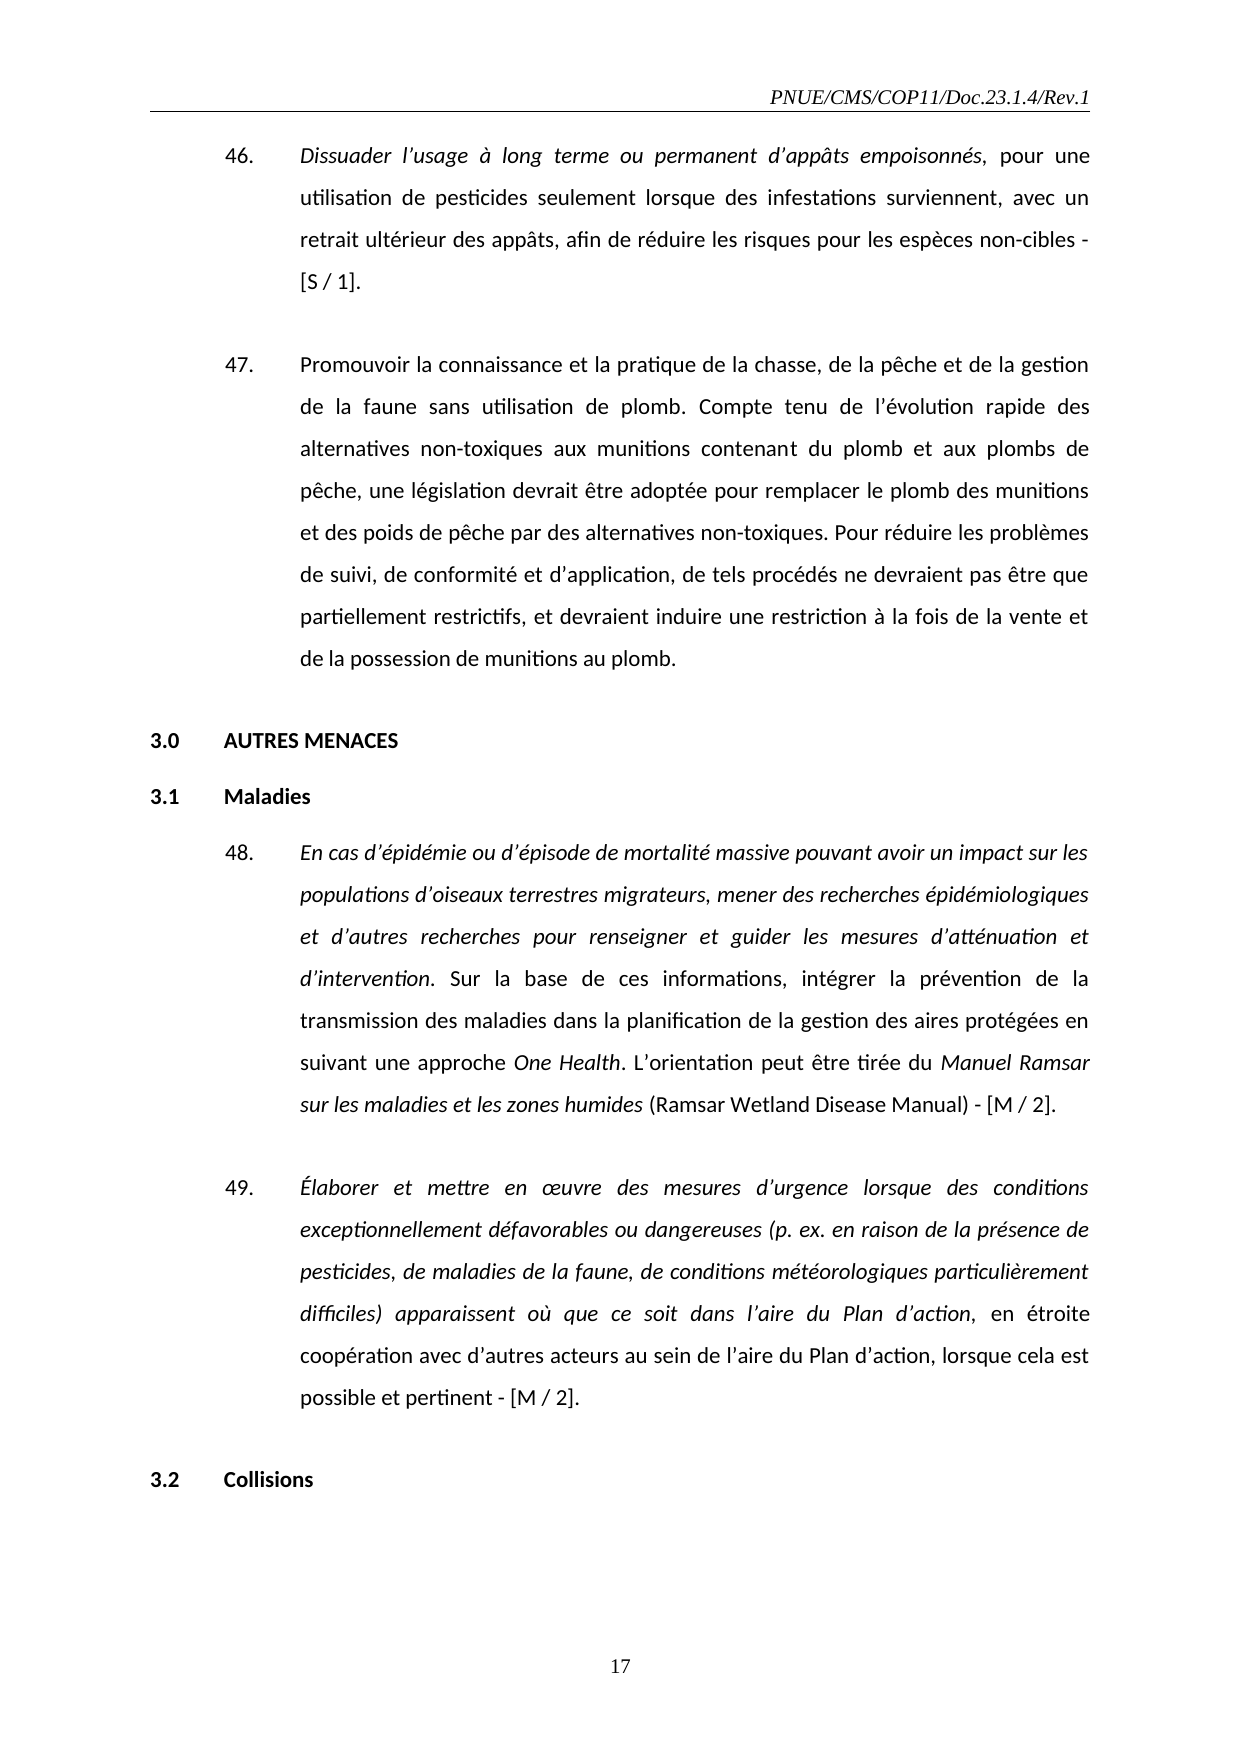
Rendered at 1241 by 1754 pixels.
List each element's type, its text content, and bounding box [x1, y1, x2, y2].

list En cas d’épidémie ou d’épisode de mortalité massive pouvant avoir un impact sur les populations d’oiseaux terrestres migrateurs, mener des recherches épidémiologiques et d’autres recherches pour renseigner et guider les mesures d’atténuation et d’intervention. Sur la base de ces informations, intégrer la prévention de la transmission des maladies dans la planification de la gestion des aires protégées en suivant une approche One Health. L’orientation peut être tirée du Manuel Ramsar sur les maladies et les zones humides (Ramsar Wetland Disease Manual) - [M / 2]. [225, 838, 1090, 1118]
text 3.1 Maladies [150, 782, 1090, 811]
list Dissuader l’usage à long terme ou permanent d’appâts empoisonnés, pour une utilisation de pesticides seulement lorsque des infestations surviennent, avec un retrait ultérieur des appâts, afin de réduire les risques pour les espèces non-cibles - [S / 1]. [225, 141, 1090, 295]
text 3.2 Collisions [150, 1465, 1090, 1493]
list Élaborer et mettre en œuvre des mesures d’urgence lorsque des conditions exceptionnellement défavorables ou dangereuses (p. ex. en raison de la présence de pesticides, de maladies de la faune, de conditions météorologiques particulièrement difficiles) apparaissent où que ce soit dans l’aire du Plan d’action, en étroite coopération avec d’autres acteurs au sein de l’aire du Plan d’action, lorsque cela est possible et pertinent - [M / 2]. [225, 1173, 1090, 1411]
list Promouvoir la connaissance et la pratique de la chasse, de la pêche et de la gestion de la faune sans utilisation de plomb. Compte tenu de l’évolution rapide des alternatives non-toxiques aux munitions contenant du plomb et aux plombs de pêche, une législation devrait être adoptée pour remplacer le plomb des munitions et des poids de pêche par des alternatives non-toxiques. Pour réduire les problèmes de suivi, de conformité et d’application, de tels procédés ne devraient pas être que partiellement restrictifs, et devraient induire une restriction à la fois de la vente et de la possession de munitions au plomb. [225, 350, 1090, 672]
text 3.0 AUTRES MENACES [150, 726, 1090, 754]
